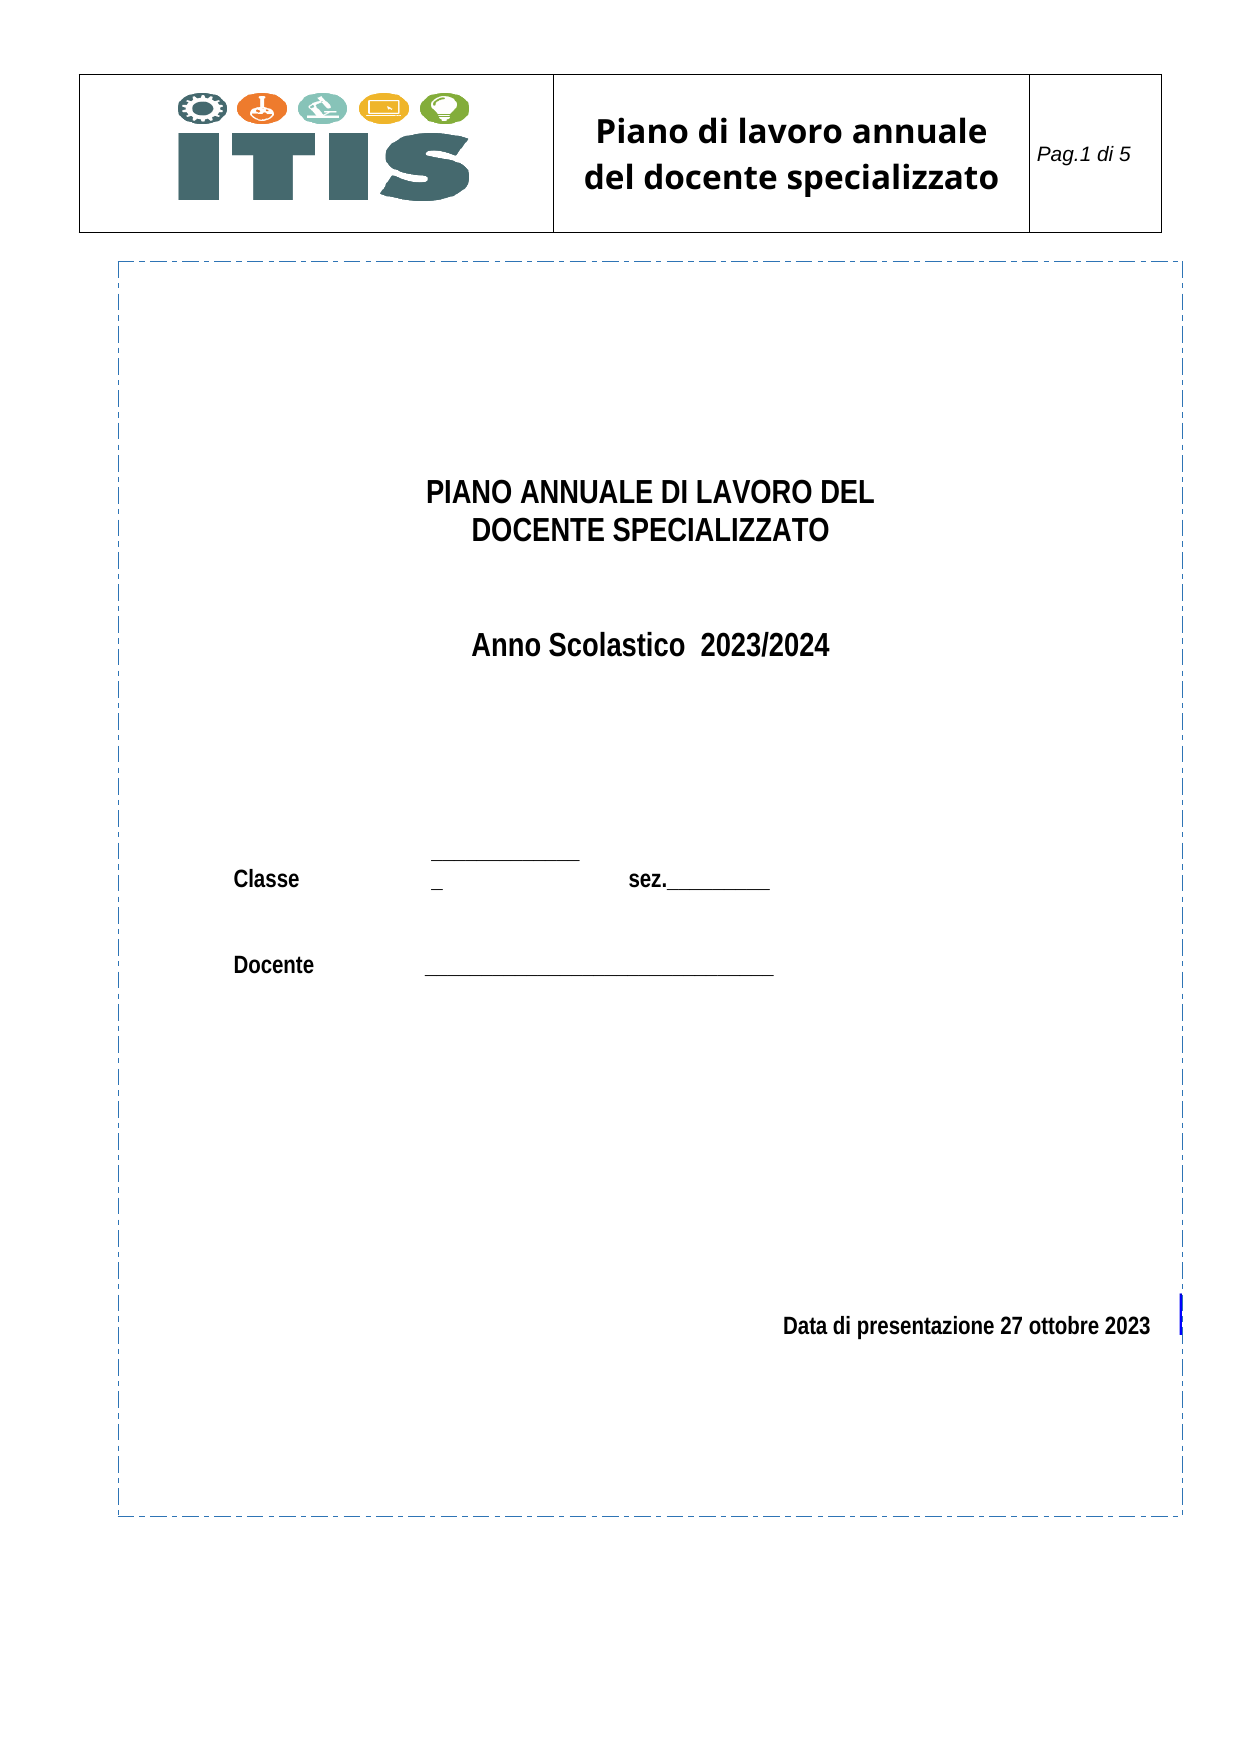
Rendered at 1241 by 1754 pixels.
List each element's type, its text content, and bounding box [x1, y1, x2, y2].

picture [150, 75, 483, 232]
table_header PIANO ANNUALE DI LAVORO DEL DOCENTE SPECIALIZZATO Anno Scolastico 2023/2024 Data di presentazione 27 ottobre 2023 [118, 261, 1182, 1516]
